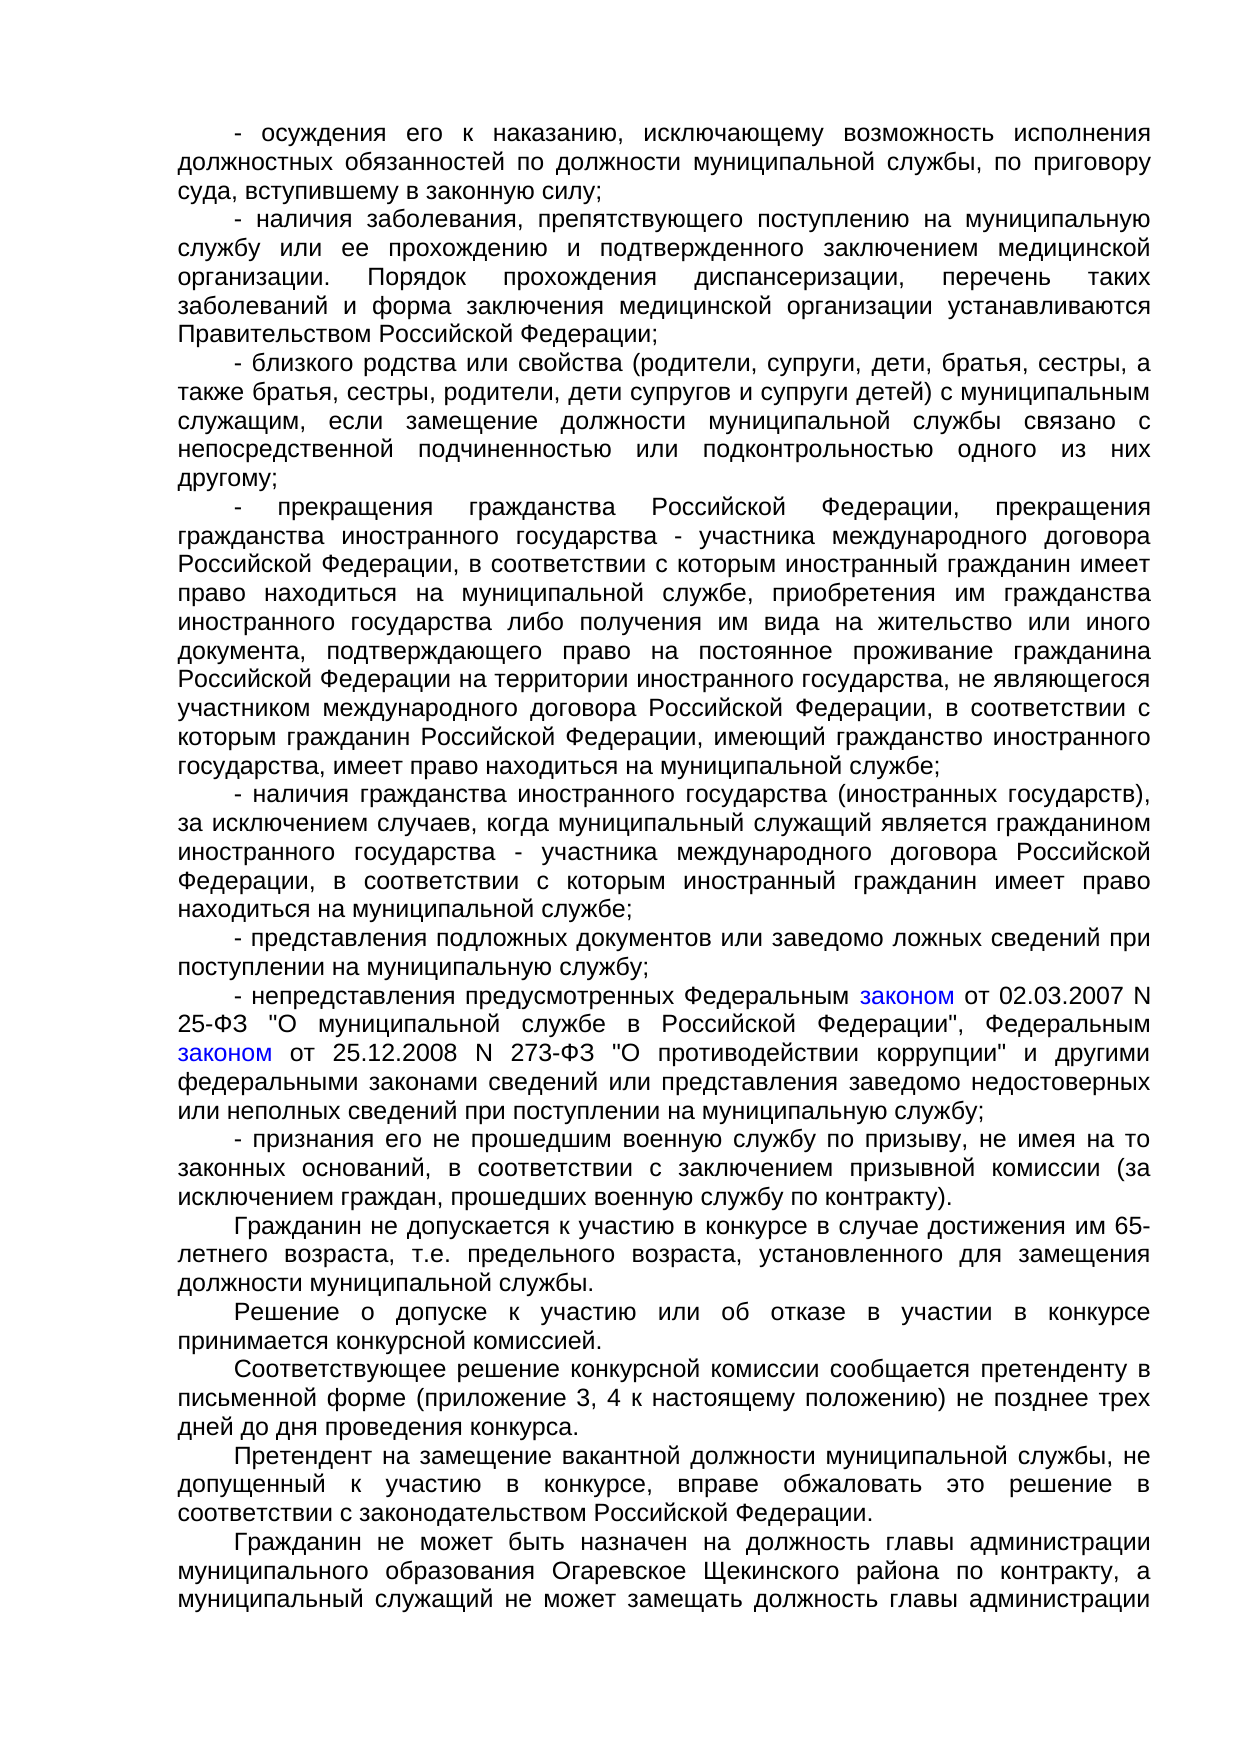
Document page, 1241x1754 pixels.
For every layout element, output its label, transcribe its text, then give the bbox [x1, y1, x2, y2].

text Гражданин не допускается к участию в конкурсе в случае достижения им 65-летнего возраста, т.е. предельного возраста, установленного для замещения должности муниципальной службы. [177, 1211, 1152, 1297]
text - наличия гражданства иностранного государства (иностранных государств), за исключением случаев, когда муниципальный служащий является гражданином иностранного государства - участника международного договора Российской Федерации, в соответствии с которым иностранный гражданин имеет право находиться на муниципальной службе; [177, 779, 1152, 923]
text Соответствующее решение конкурсной комиссии сообщается претенденту в письменной форме (приложение 3, 4 к настоящему положению) не позднее трех дней до дня проведения конкурса. [177, 1354, 1152, 1441]
text Претендент на замещение вакантной должности муниципальной службы, не допущенный к участию в конкурсе, вправе обжаловать это решение в соответствии с законодательством Российской Федерации. [177, 1441, 1152, 1527]
text - представления подложных документов или заведомо ложных сведений при поступлении на муниципальную службу; [177, 923, 1152, 981]
text - прекращения гражданства Российской Федерации, прекращения гражданства иностранного государства - участника международного договора Российской Федерации, в соответствии с которым иностранный гражданин имеет право находиться на муниципальной службе, приобретения им гражданства иностранного государства либо получения им вида на жительство или иного документа, подтверждающего право на постоянное проживание гражданина Российской Федерации на территории иностранного государства, не являющегося участником международного договора Российской Федерации, в соответствии с которым гражданин Российской Федерации, имеющий гражданство иностранного государства, имеет право находиться на муниципальной службе; [177, 492, 1152, 779]
text Решение о допуске к участию или об отказе в участии в конкурсе принимается конкурсной комиссией. [177, 1297, 1152, 1354]
text - признания его не прошедшим военную службу по призыву, не имея на то законных оснований, в соответствии с заключением призывной комиссии (за исключением граждан, прошедших военную службу по контракту). [177, 1124, 1152, 1211]
text - непредставления предусмотренных Федеральным законом от 02.03.2007 N 25-ФЗ "О муниципальной службе в Российской Федерации", Федеральным законом от 25.12.2008 N 273-ФЗ "О противодействии коррупции" и другими федеральными законами сведений или представления заведомо недостоверных или неполных сведений при поступлении на муниципальную службу; [177, 981, 1152, 1124]
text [177, 1527, 1152, 1613]
text - близкого родства или свойства (родители, супруги, дети, братья, сестры, а также братья, сестры, родители, дети супругов и супруги детей) с муниципальным служащим, если замещение должности муниципальной службы связано с непосредственной подчиненностью или подконтрольностью одного из них другому; [177, 348, 1152, 492]
text - наличия заболевания, препятствующего поступлению на муниципальную службу или ее прохождению и подтвержденного заключением медицинской организации. Порядок прохождения диспансеризации, перечень таких заболеваний и форма заключения медицинской организации устанавливаются Правительством Российской Федерации; [177, 204, 1152, 348]
text - осуждения его к наказанию, исключающему возможность исполнения должностных обязанностей по должности муниципальной службы, по приговору суда, вступившему в законную силу; [177, 118, 1152, 204]
